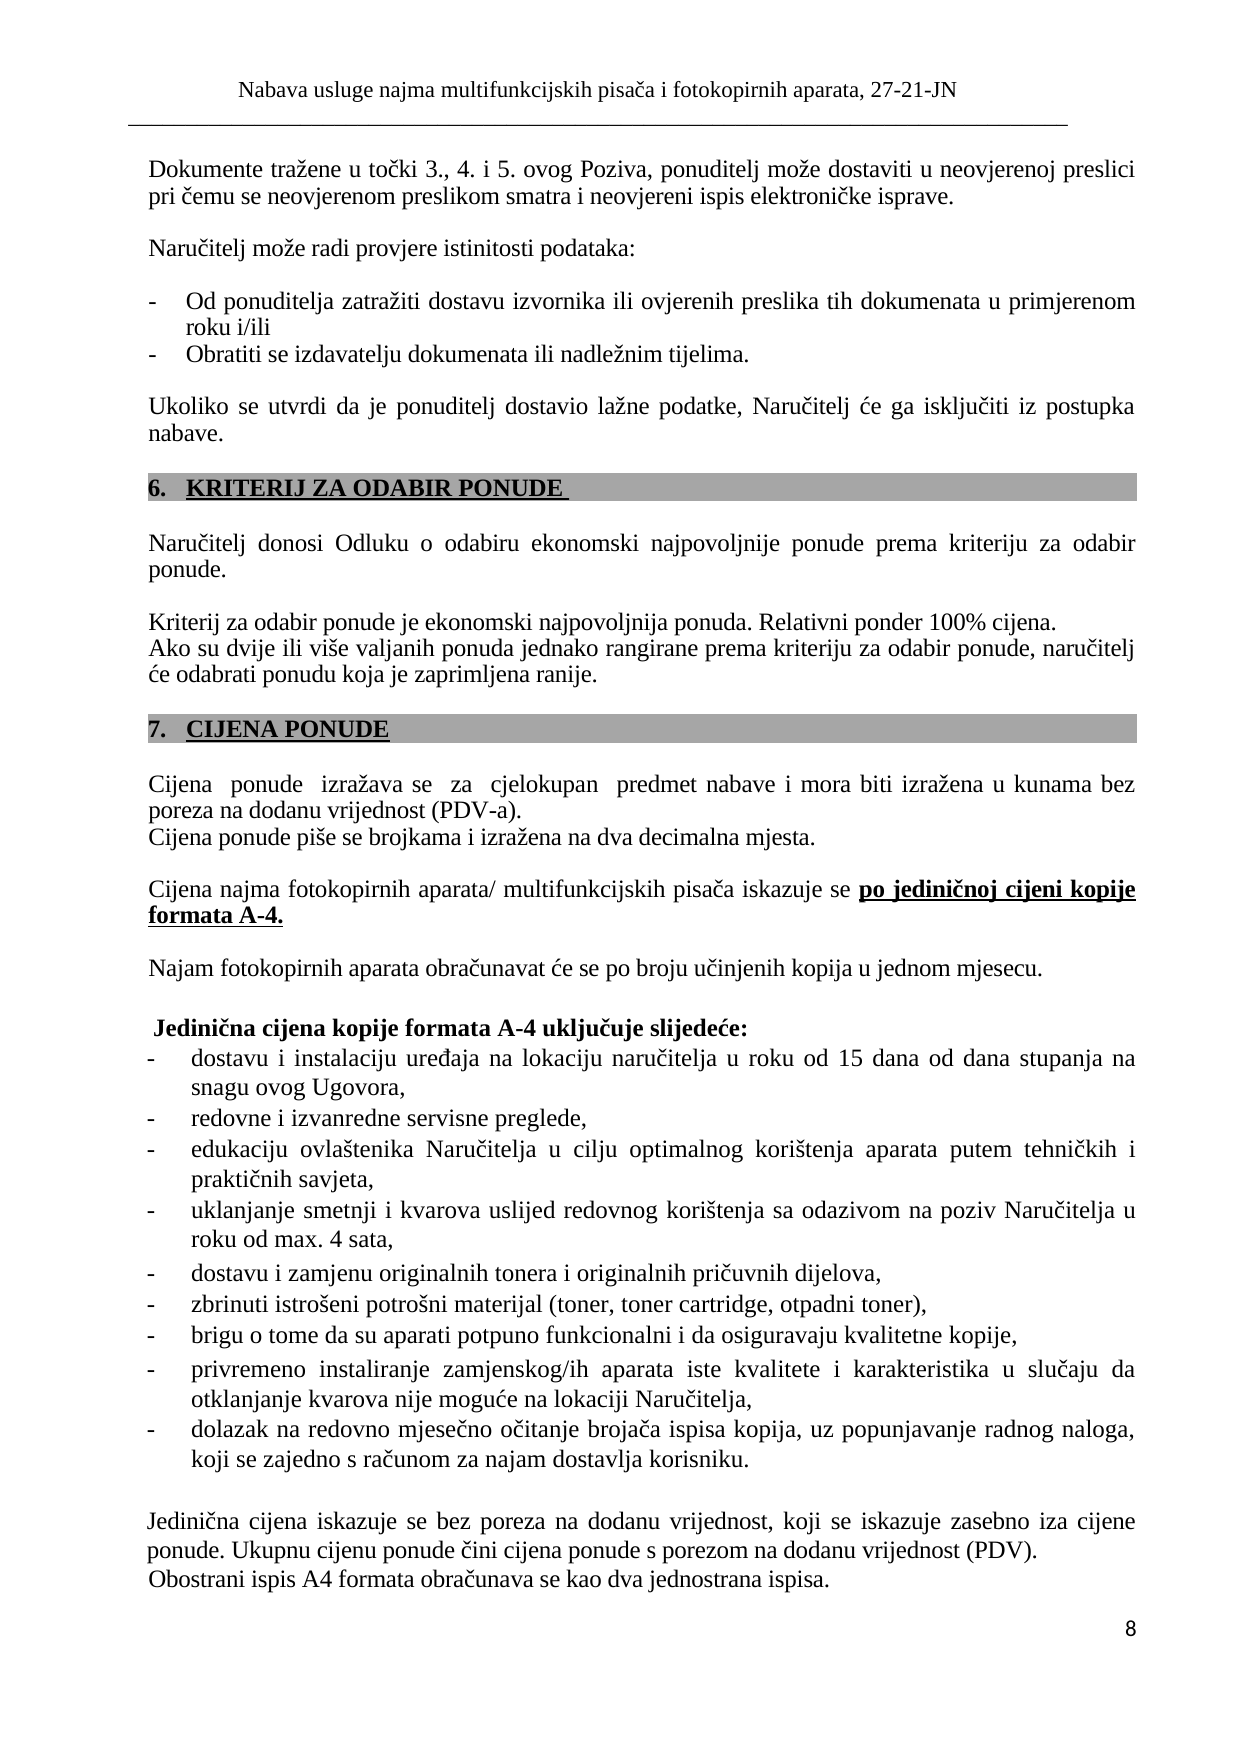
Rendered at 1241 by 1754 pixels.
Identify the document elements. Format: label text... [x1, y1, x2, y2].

text Dokumente tražene u točki 3., 4. i 5. ovog Poziva, ponuditelj može dostaviti u neovjerenoj preslici pri čemu se neovjerenom preslikom smatra i neovjereni ispis elektroničke isprave. [148, 157, 1136, 209]
list zbrinuti istrošeni potrošni materijal (toner, toner cartridge, otpadni toner), [147, 1289, 1137, 1318]
list brigu o tome da su aparati potpuno funkcionalni i da osiguravaju kvalitetne kopije, [147, 1320, 1137, 1349]
text Naručitelj donosi Odluku o odabiru ekonomski najpovoljnije ponude prema kriteriju za odabir ponude. [148, 530, 1136, 583]
list dolazak na redovno mjesečno očitanje brojača ispisa kopija, uz popunjavanje radnog naloga, koji se zajedno s računom za najam dostavlja korisniku. [147, 1414, 1137, 1473]
text Kriterij za odabir ponude je ekonomski najpovoljnija ponuda. Relativni ponder 100% cijena. [148, 609, 1136, 636]
list edukaciju ovlaštenika Naručitelja u cilju optimalnog korištenja aparata putem tehničkih i praktičnih savjeta, [147, 1134, 1137, 1193]
list uklanjanje smetnji i kvarova uslijed redovnog korištenja sa odazivom na poziv Naručitelja u roku od max. 4 sata, [147, 1195, 1137, 1253]
list redovne i izvanredne servisne preglede, [147, 1103, 1137, 1132]
list dostavu i instalaciju uređaja na lokaciju naručitelja u roku od 15 dana od dana stupanja na snagu ovog Ugovora, [147, 1043, 1137, 1101]
text Cijena ponude piše se brojkama i izražena na dva decimalna mjesta. [148, 824, 1136, 850]
text Cijena najma fotokopirnih aparata/ multifunkcijskih pisača iskazuje se po jediničnoj cijeni kopije formata A-4. [148, 877, 1136, 929]
text Obostrani ispis A4 formata obračunava se kao dva jednostrana ispisa. [148, 1567, 1136, 1593]
list privremeno instaliranje zamjenskog/ih aparata iste kvalitete i karakteristika u slučaju da otklanjanje kvarova nije moguće na lokaciji Naručitelja, [147, 1354, 1137, 1412]
list KRITERIJ ZA ODABIR PONUDE [148, 473, 1137, 501]
text Jedinična cijena iskazuje se bez poreza na dodanu vrijednost, koji se iskazuje zasebno iza cijene ponude. Ukupnu cijenu ponude čini cijena ponude s porezom na dodanu vrijednost (PDV). [147, 1506, 1137, 1564]
text Cijena ponude izražava se za cjelokupan predmet nabave i mora biti izražena u kunama bez poreza na dodanu vrijednost (PDV-a). [148, 771, 1136, 824]
text Najam fotokopirnih aparata obračunavat će se po broju učinjenih kopija u jednom mjesecu. [148, 956, 1136, 982]
list CIJENA PONUDE [148, 714, 1137, 743]
text Ukoliko se utvrdi da je ponuditelj dostavio lažne podatke, Naručitelj će ga isključiti iz postupka nabave. [148, 394, 1136, 446]
text Naručitelj može radi provjere istinitosti podataka: [148, 236, 1136, 262]
text Ako su dvije ili više valjanih ponuda jednako rangirane prema kriteriju za odabir ponude, naručitelj će odabrati ponudu koja je zaprimljena ranije. [148, 636, 1136, 688]
list dostavu i zamjenu originalnih tonera i originalnih pričuvnih dijelova, [147, 1258, 1137, 1287]
text Jedinična cijena kopije formata A-4 uključuje slijedeće: [153, 1013, 1137, 1041]
list Obratiti se izdavatelju dokumenata ili nadležnim tijelima. [148, 341, 1136, 367]
list Od ponuditelja zatražiti dostavu izvornika ili ovjerenih preslika tih dokumenata u primjerenom roku i/ili [148, 288, 1136, 341]
